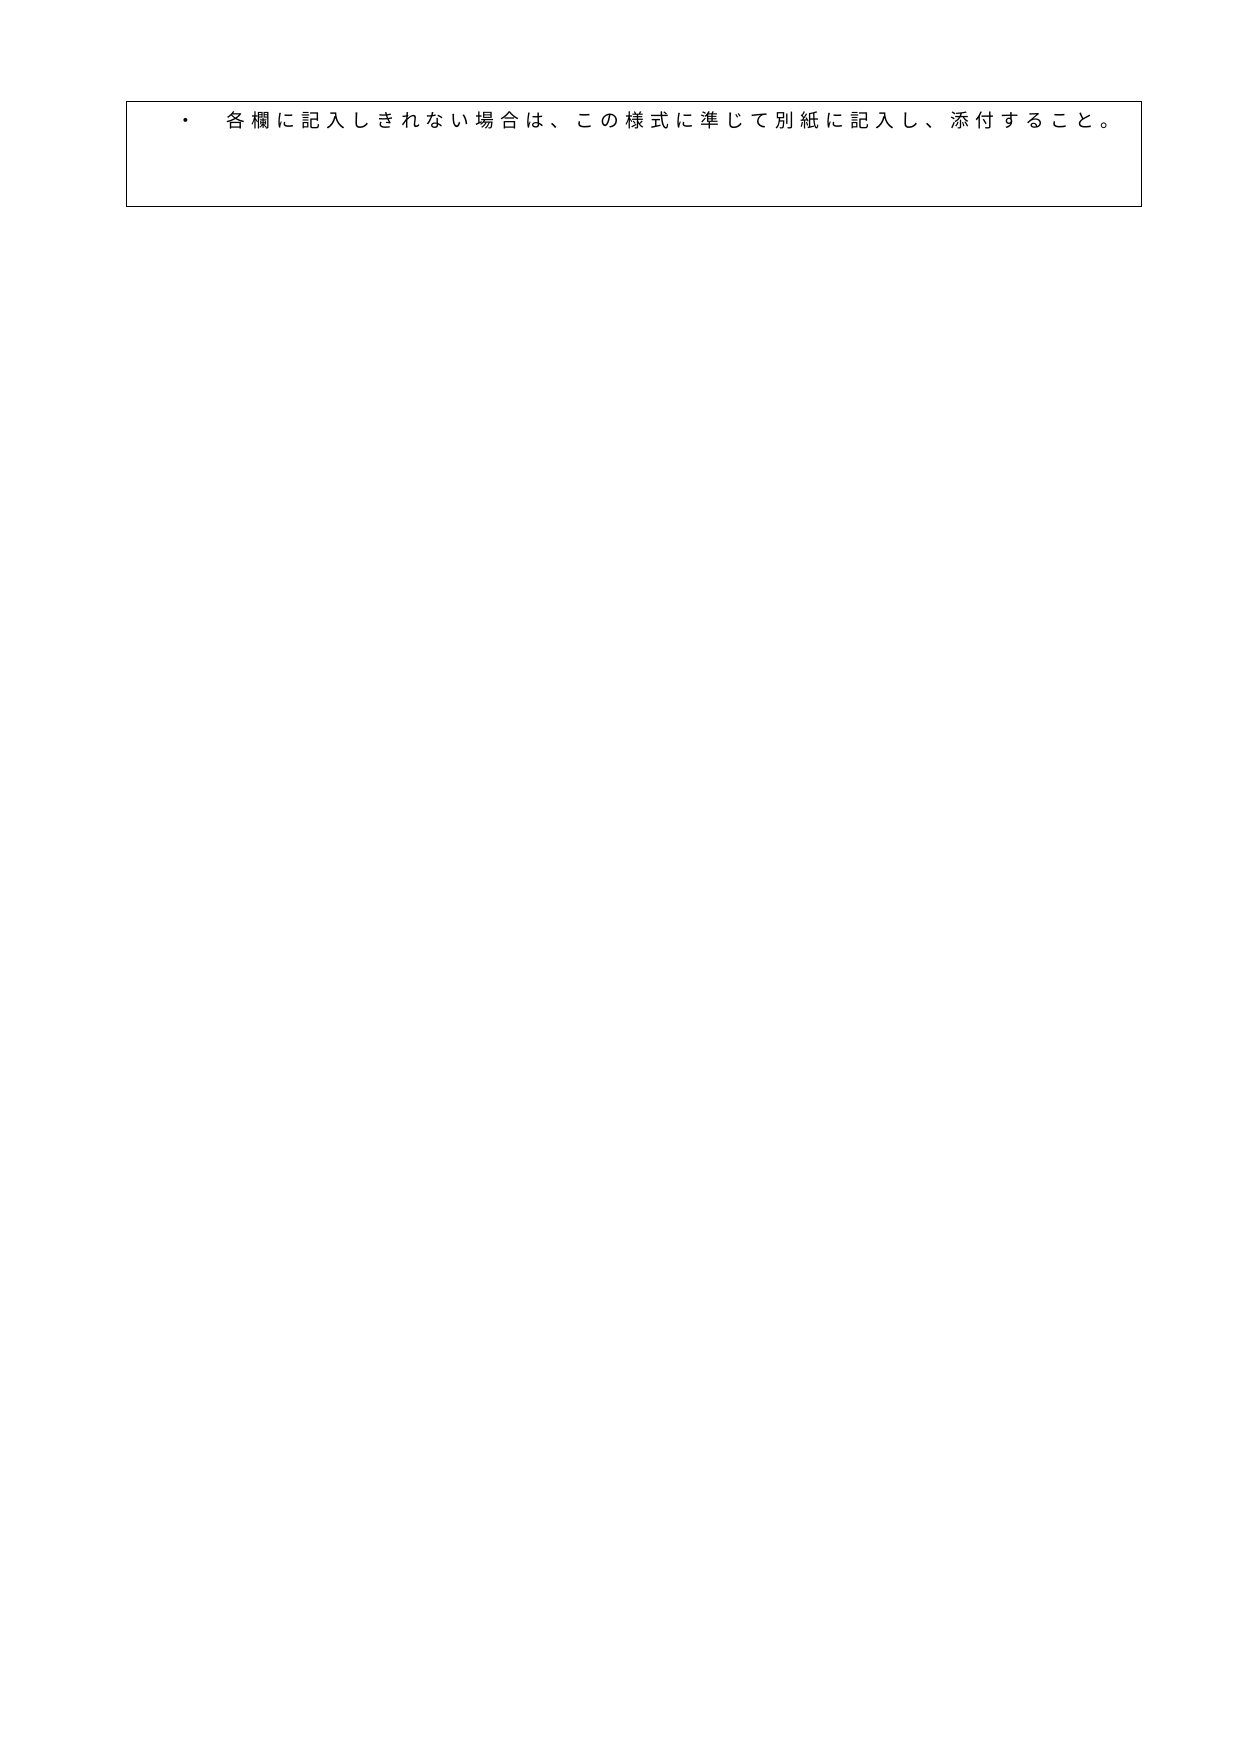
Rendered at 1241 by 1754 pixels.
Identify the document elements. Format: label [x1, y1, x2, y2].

table_cell [127, 102, 1141, 206]
